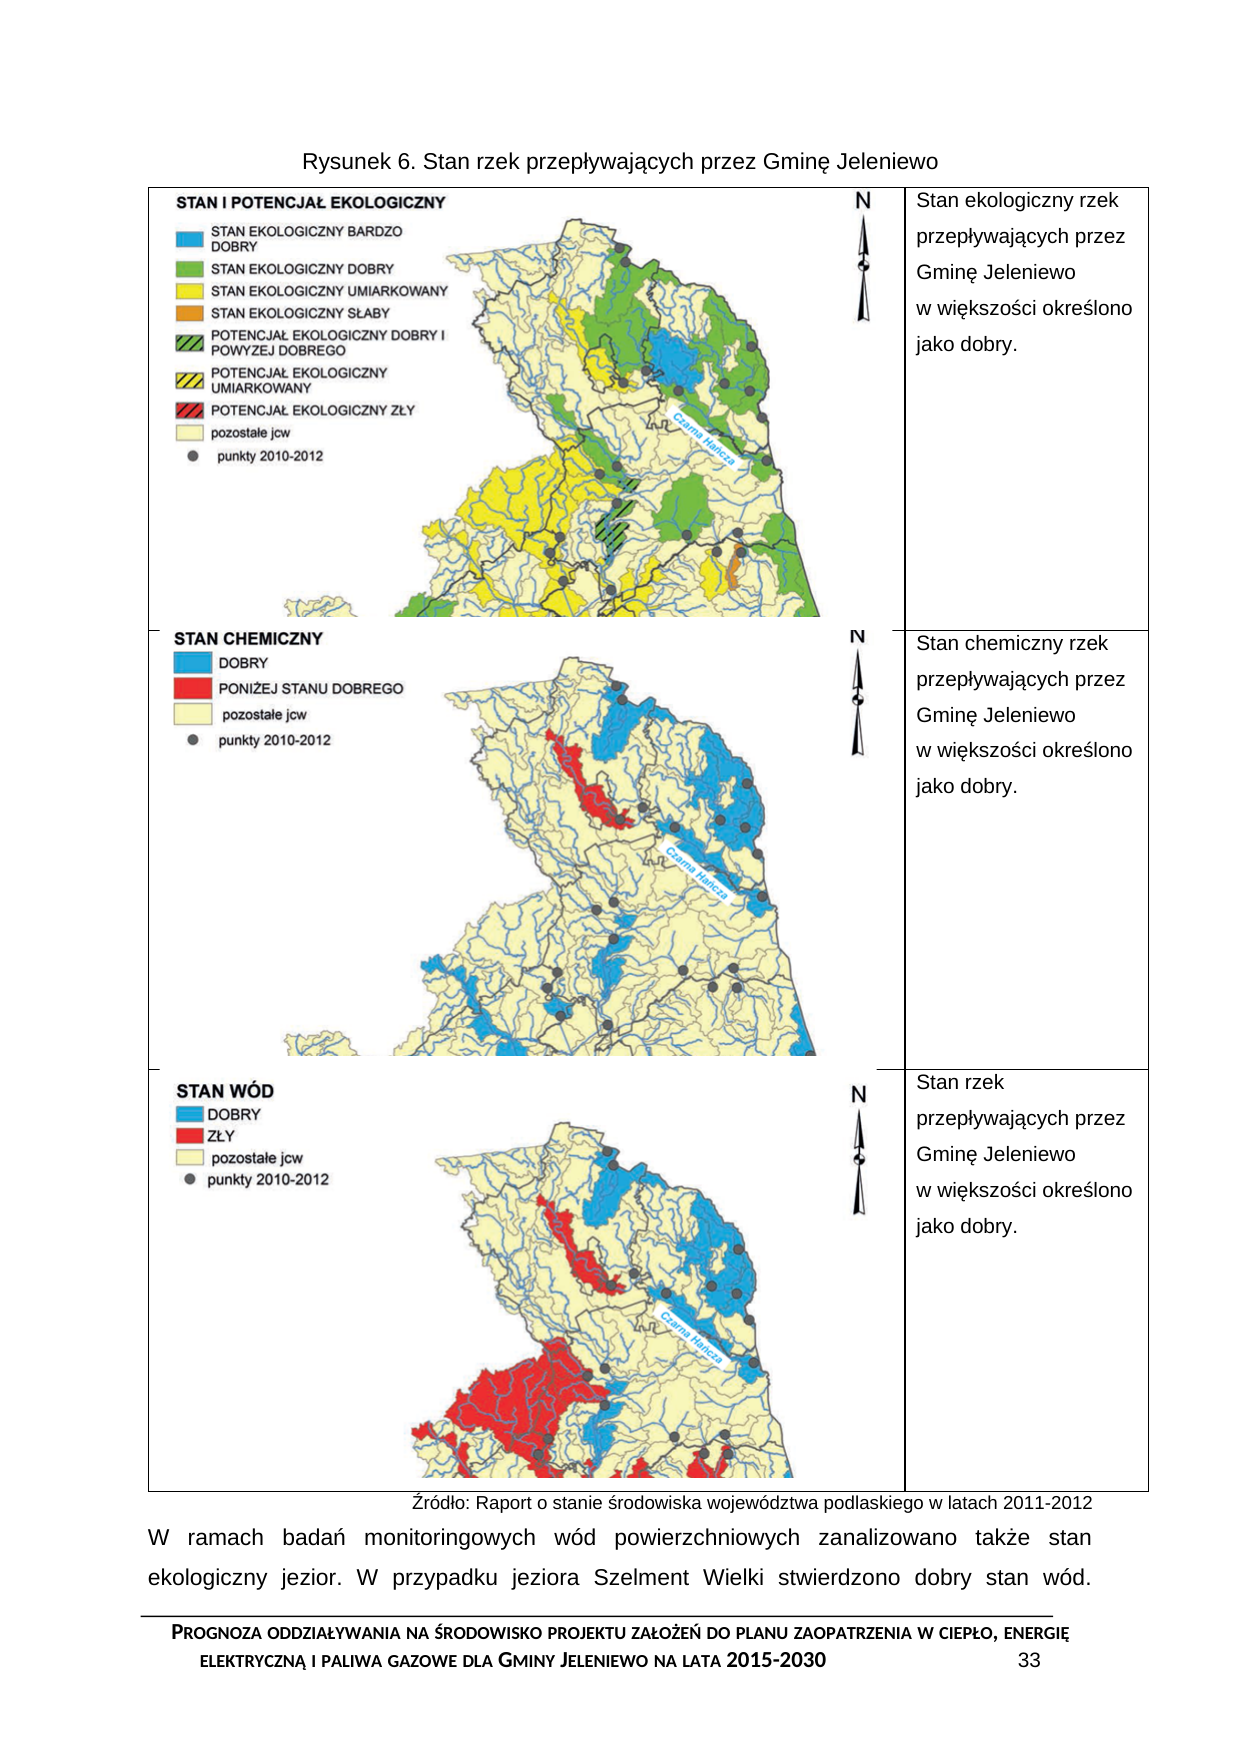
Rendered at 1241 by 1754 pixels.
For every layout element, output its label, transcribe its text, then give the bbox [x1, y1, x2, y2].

picture [159, 1069, 877, 1478]
picture [159, 188, 893, 617]
text Źródło: Raport o stanie środowiska województwa podlaskiego w latach 2011-2012 [148, 1492, 1092, 1513]
table_cell Stan chemiczny rzek przepływających przez Gminę Jeleniewo w większości określono jako dobry. [906, 631, 1148, 1069]
picture [159, 630, 893, 1056]
table_cell [149, 1070, 904, 1491]
table_cell Stan rzek przepływających przez Gminę Jeleniewo w większości określono jako dobry. [906, 1070, 1148, 1491]
table_cell [149, 631, 904, 1069]
table_header [149, 188, 904, 629]
table_header Stan ekologiczny rzek przepływających przez Gminę Jeleniewo w większości określono jako dobry. [906, 188, 1148, 629]
text Rysunek 6. Stan rzek przepływających przez Gminę Jeleniewo [148, 148, 1092, 174]
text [148, 1524, 1092, 1590]
